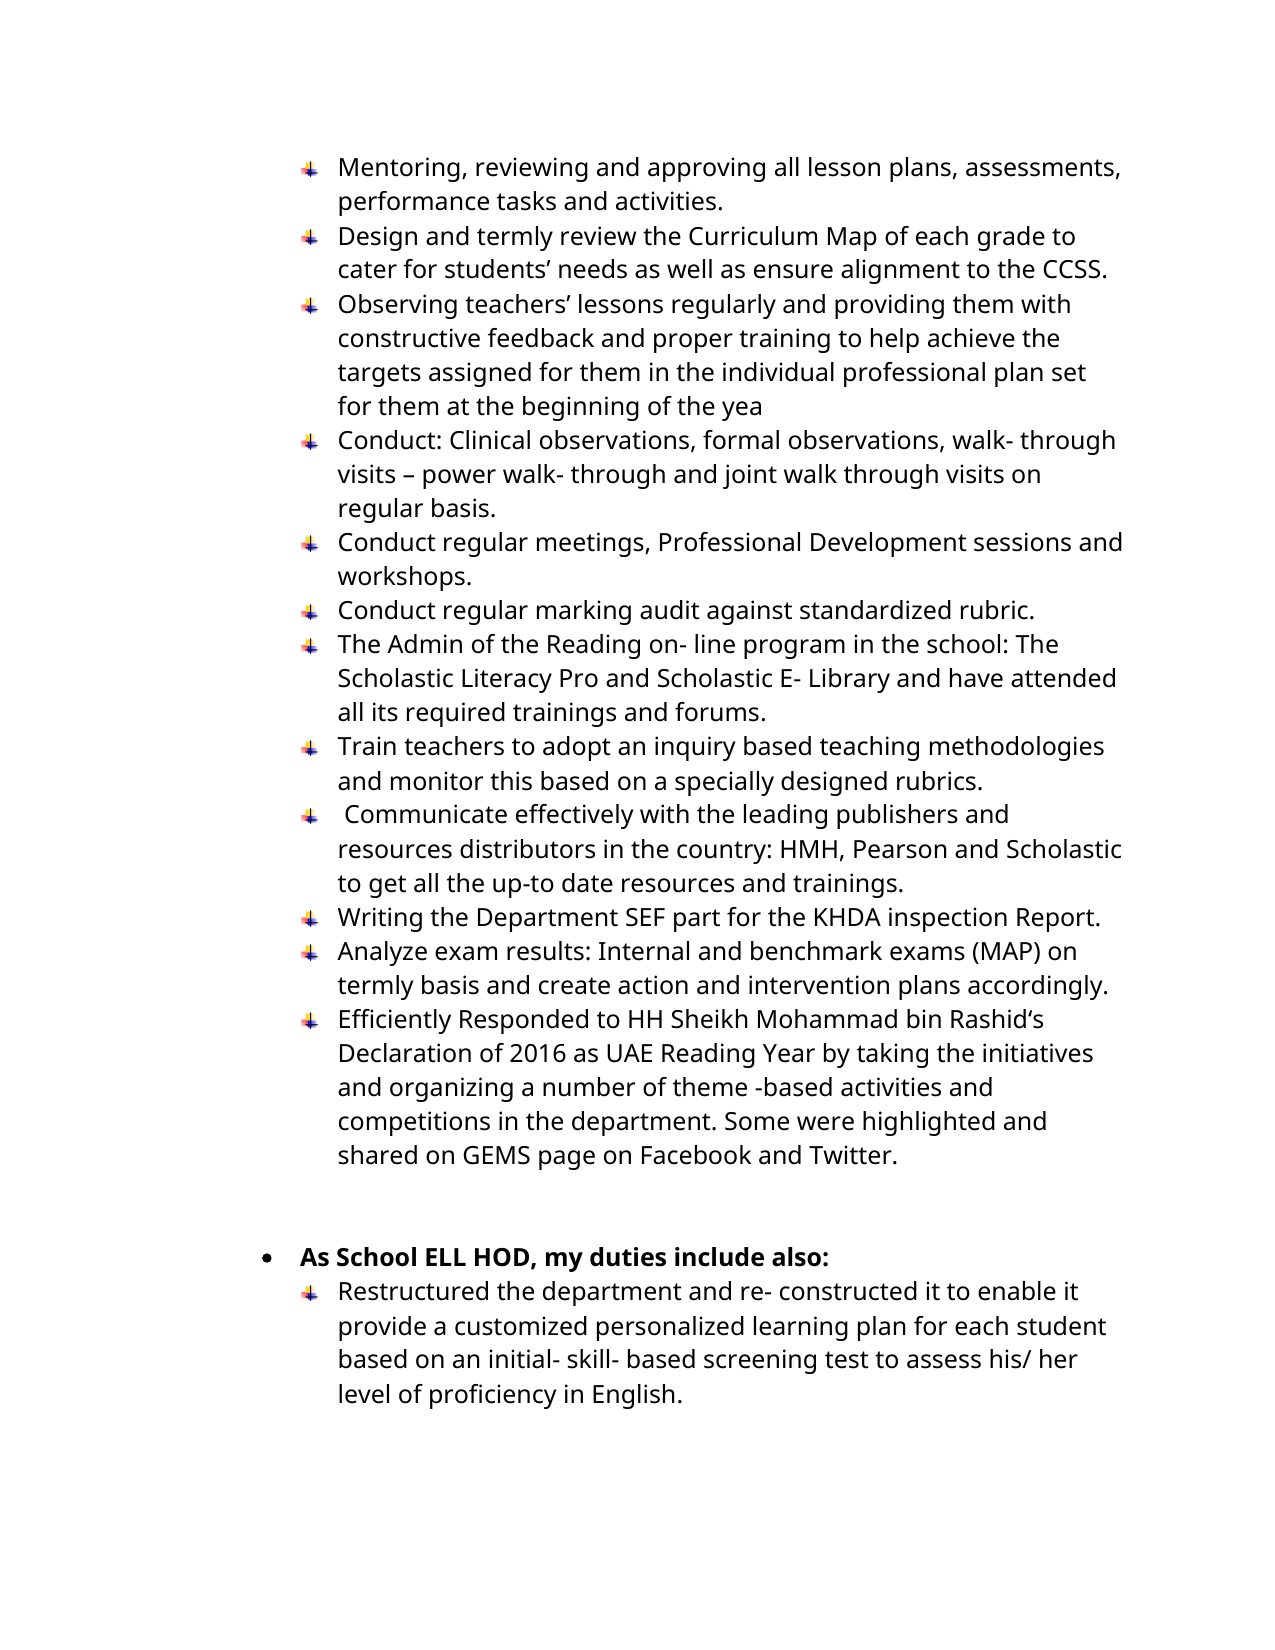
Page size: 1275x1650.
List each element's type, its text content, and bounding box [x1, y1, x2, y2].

list Writing the Department SEF part for the KHDA inspection Report. [300, 899, 1125, 933]
list The Admin of the Reading on- line program in the school: The Scholastic Literacy Pro and Scholastic E- Library and have attended all its required trainings and forums. [300, 627, 1125, 729]
list Train teachers to adopt an inquiry based teaching methodologies and monitor this based on a specially designed rubrics. [300, 729, 1125, 797]
picture [301, 603, 318, 620]
picture [301, 943, 318, 961]
picture [301, 807, 318, 824]
list Design and termly review the Curriculum Map of each grade to cater for students’ needs as well as ensure alignment to the CCSS. [300, 218, 1125, 286]
list Conduct regular marking audit against standardized rubric. [300, 593, 1125, 627]
list Conduct: Clinical observations, formal observations, walk- through visits – power walk- through and joint walk through visits on regular basis. [300, 422, 1125, 525]
picture [301, 534, 318, 552]
list Conduct regular meetings, Professional Development sessions and workshops. [300, 525, 1125, 593]
list Analyze exam results: Internal and benchmark exams (MAP) on termly basis and create action and intervention plans accordingly. [300, 933, 1125, 1002]
list Observing teachers’ lessons regularly and providing them with constructive feedback and proper training to help achieve the targets assigned for them in the individual professional plan set for them at the beginning of the yea [300, 286, 1125, 422]
picture [301, 1011, 318, 1029]
list Mentoring, reviewing and approving all lesson plans, assessments, performance tasks and activities. [300, 150, 1125, 218]
picture [301, 296, 318, 314]
list As School ELL HOD, my duties include also: [262, 1240, 1125, 1274]
picture [301, 1284, 318, 1301]
list Efficiently Responded to HH Sheikh Mohammad bin Rashid‘s Declaration of 2016 as UAE Reading Year by taking the initiatives and organizing a number of theme -based activities and competitions in the department. Some were highlighted and shared on GEMS page on Facebook and Twitter. [300, 1002, 1125, 1172]
picture [301, 909, 318, 927]
picture [301, 160, 318, 177]
picture [301, 637, 318, 654]
list Restructured the department and re- constructed it to enable it provide a customized personalized learning plan for each student based on an initial- skill- based screening test to assess his/ her level of proficiency in English. [300, 1274, 1125, 1410]
picture [301, 228, 318, 245]
picture [301, 739, 318, 756]
picture [301, 432, 318, 450]
list Communicate effectively with the leading publishers and resources distributors in the country: HMH, Pearson and Scholastic to get all the up-to date resources and trainings. [300, 797, 1125, 899]
